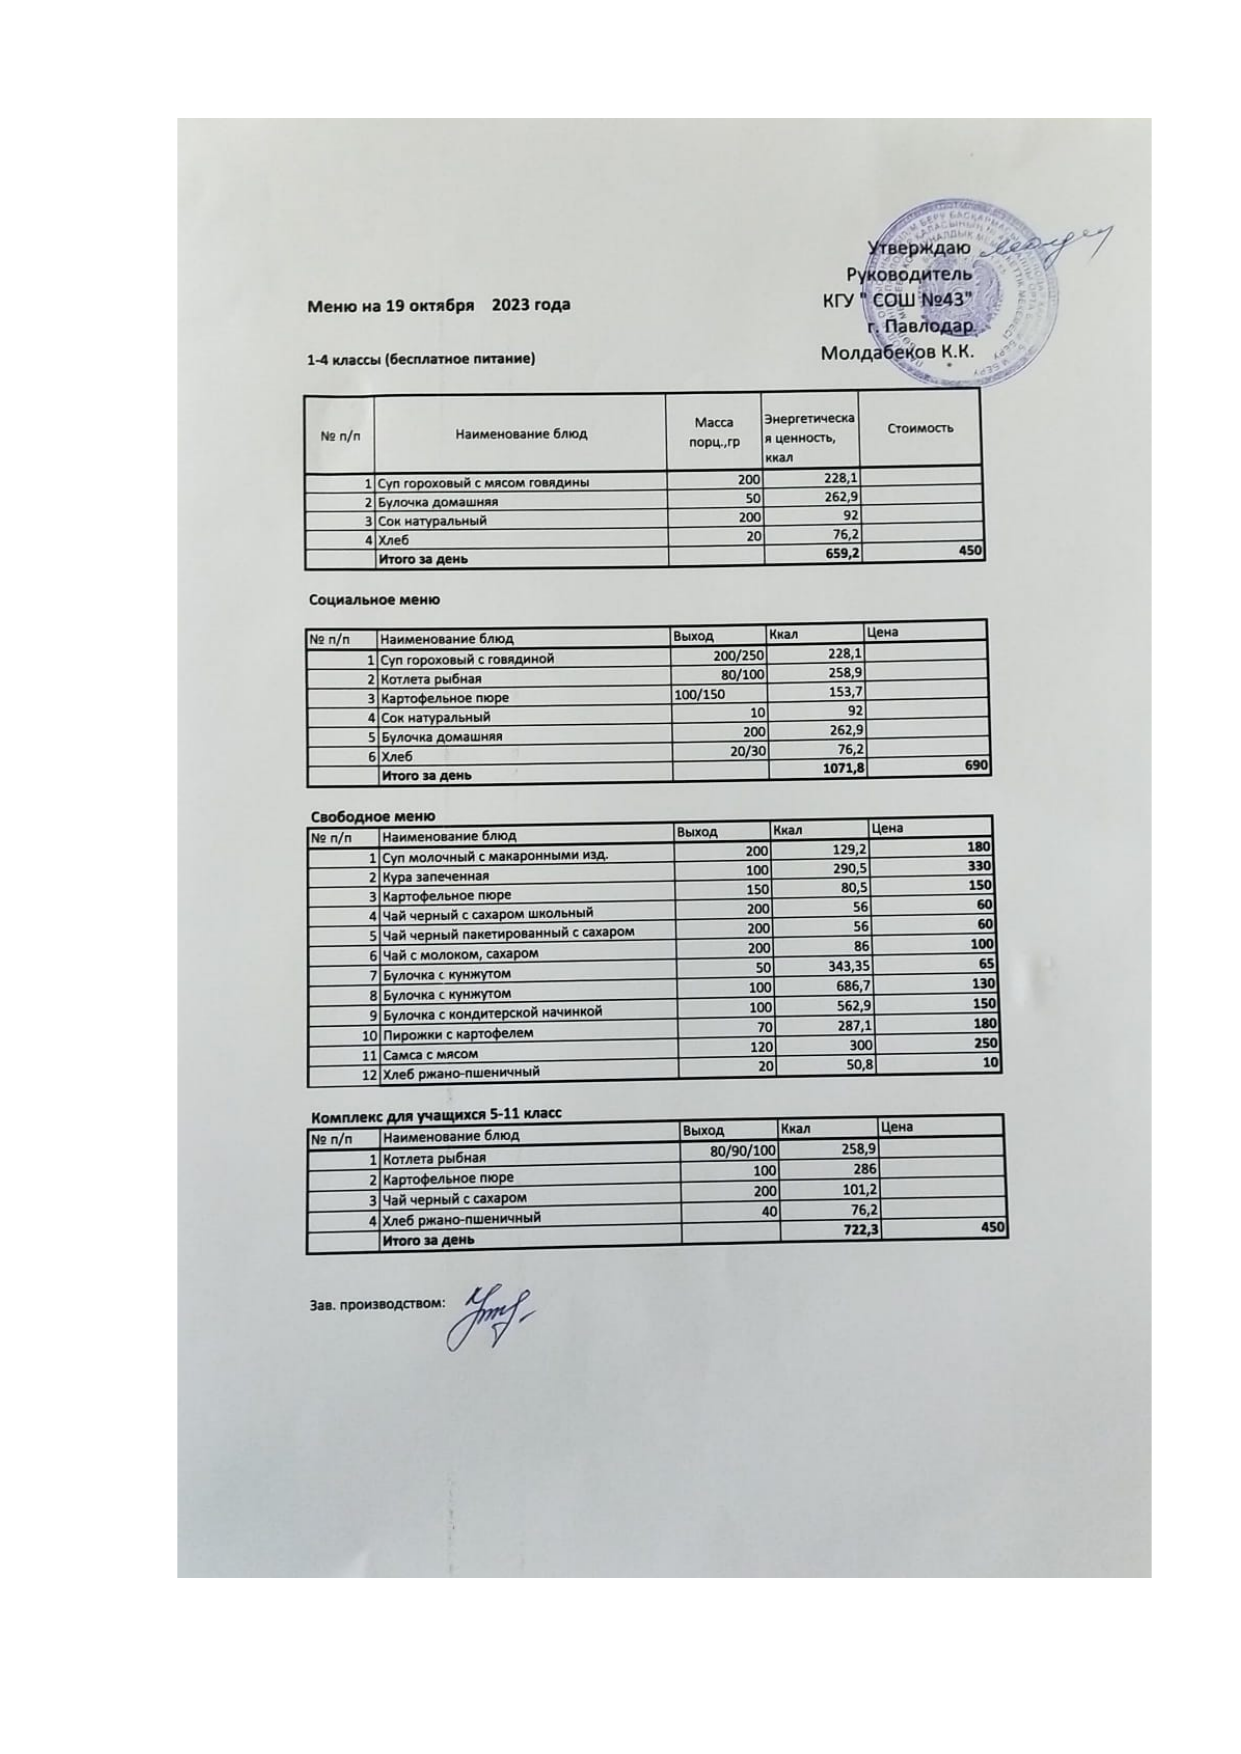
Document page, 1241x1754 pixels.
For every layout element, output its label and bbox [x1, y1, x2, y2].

picture [177, 118, 1152, 1578]
